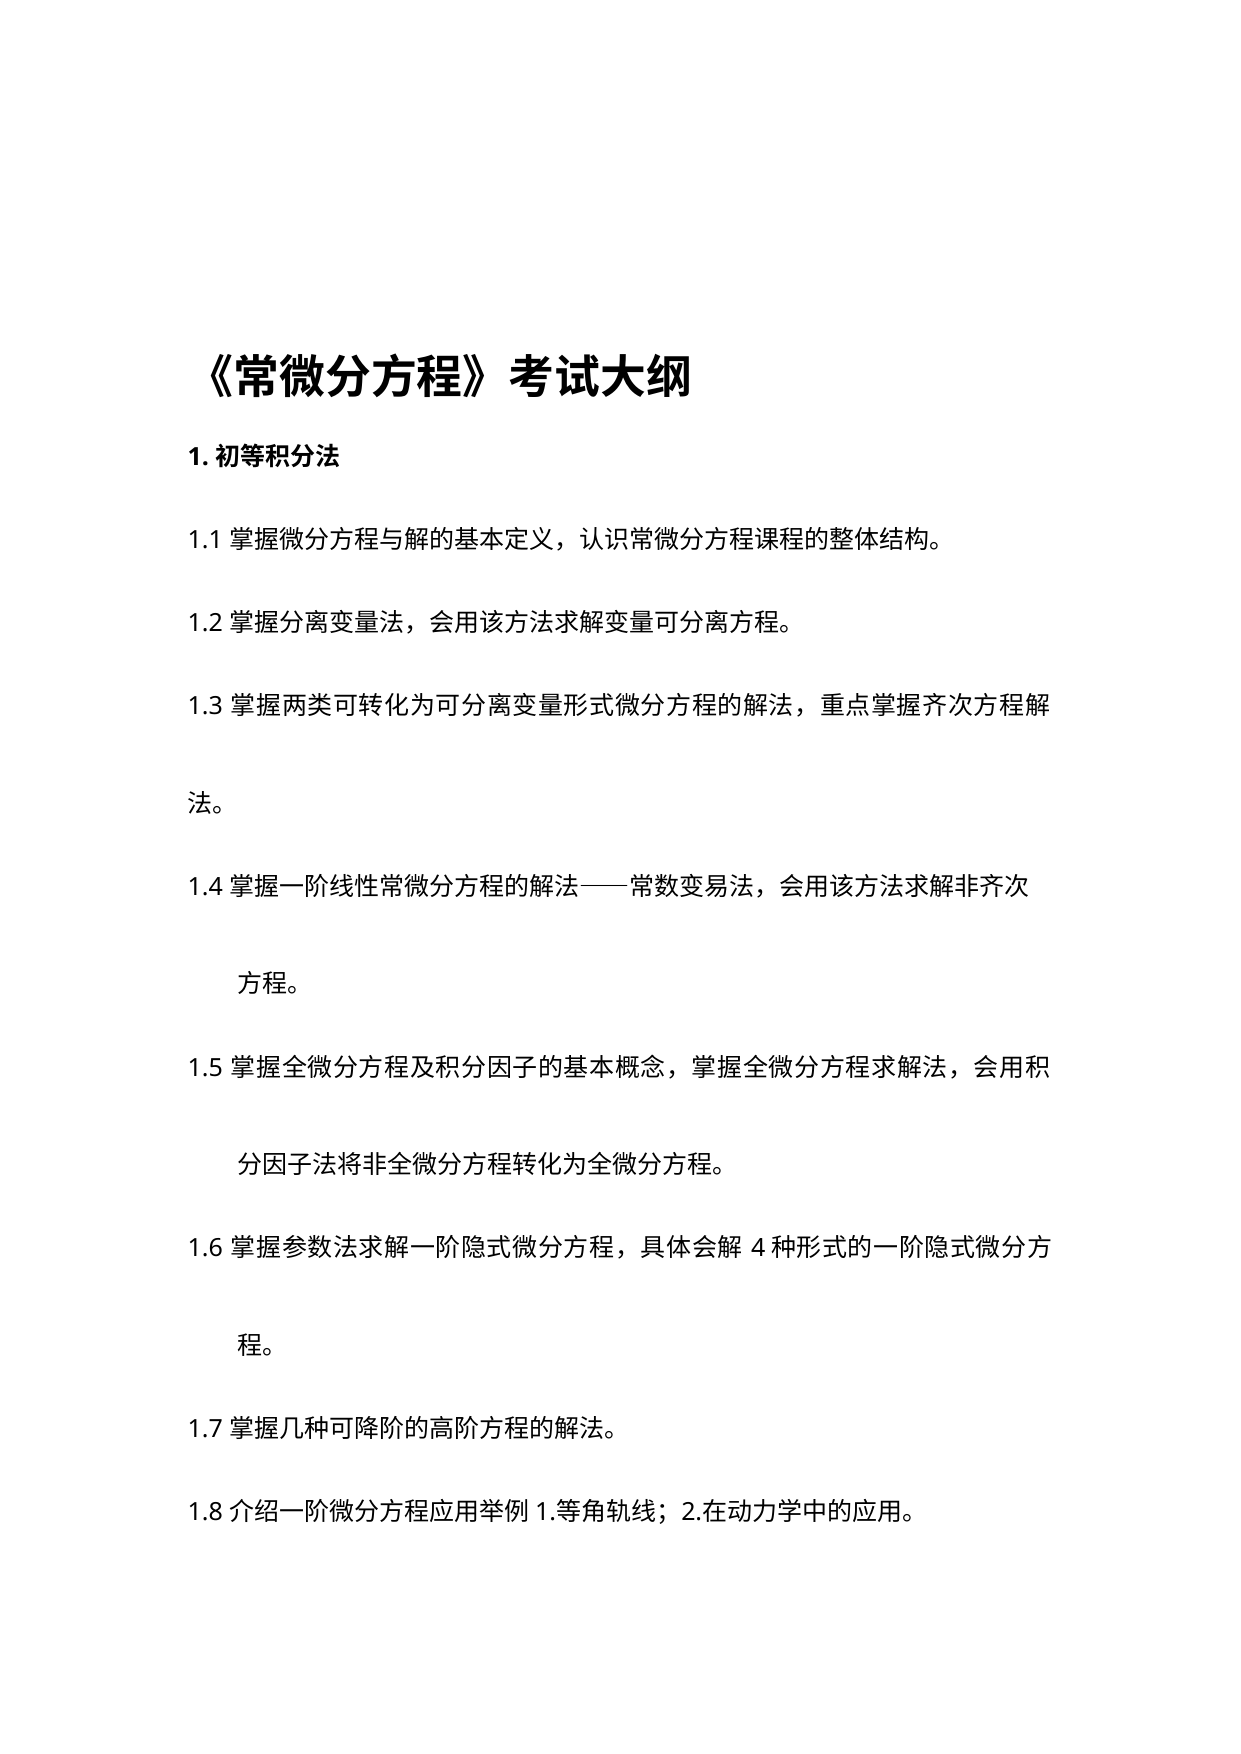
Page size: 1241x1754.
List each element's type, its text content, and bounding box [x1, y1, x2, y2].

text 1.2 掌握分离变量法，会用该方法求解变量可分离方程。 [187, 588, 1053, 653]
text 1.3 掌握两类可转化为可分离变量形式微分方程的解法，重点掌握齐次方程解法。 [187, 671, 1053, 834]
text 1. 初等积分法 [187, 422, 1053, 487]
text 1.8 介绍一阶微分方程应用举例 1.等角轨线；2.在动力学中的应用。 [187, 1477, 1053, 1542]
text 1.6 掌握参数法求解一阶隐式微分方程，具体会解 4种形式的一阶隐式微分方程。 [187, 1213, 1053, 1376]
text 1.1 掌握微分方程与解的基本定义，认识常微分方程课程的整体结构。 [187, 505, 1053, 570]
text 1.4 掌握一阶线性常微分方程的解法——常数变易法，会用该方法求解非齐次方程。 [187, 852, 1053, 1014]
text 1.7 掌握几种可降阶的高阶方程的解法。 [187, 1394, 1053, 1459]
text 1.5 掌握全微分方程及积分因子的基本概念，掌握全微分方程求解法，会用积分因子法将非全微分方程转化为全微分方程。 [187, 1033, 1053, 1195]
text 《常微分方程》考试大纲 [187, 324, 1053, 422]
